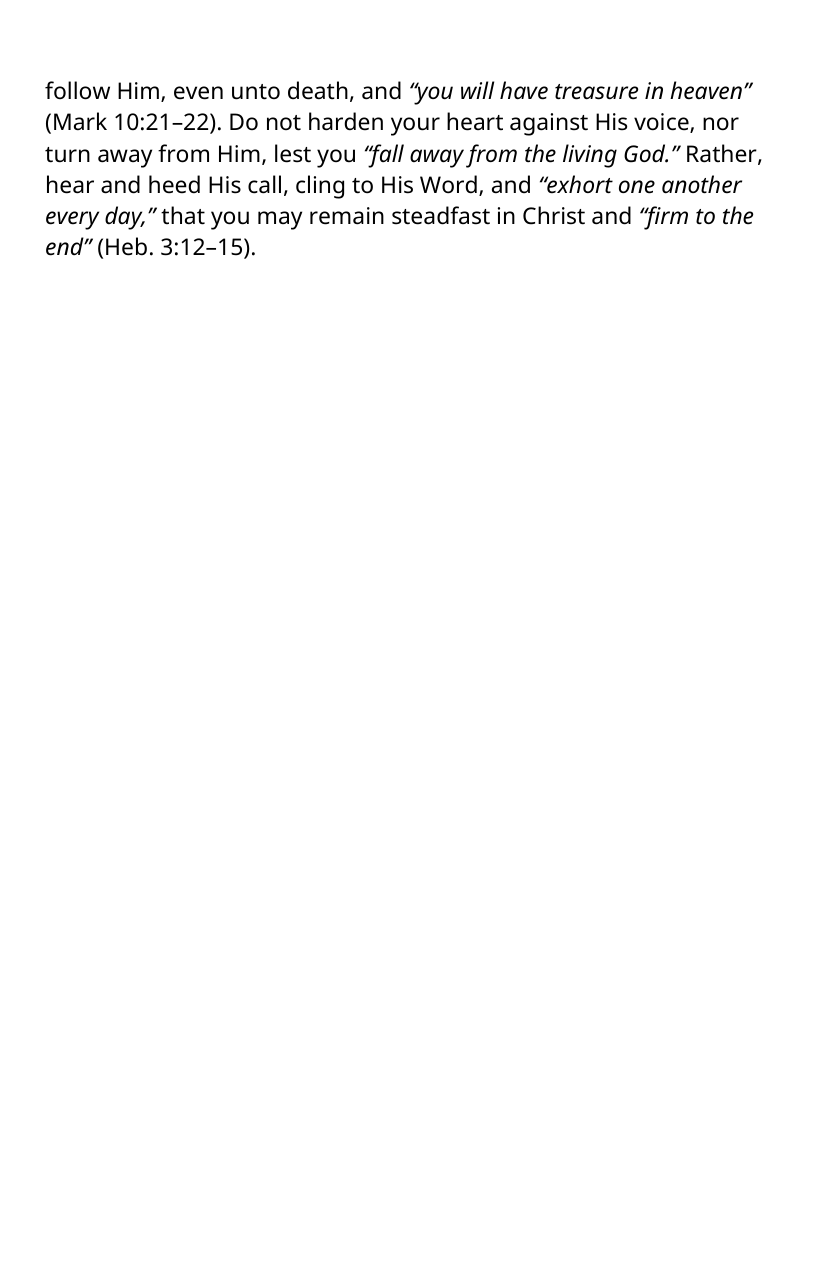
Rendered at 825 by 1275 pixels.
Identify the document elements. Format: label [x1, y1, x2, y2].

text [45, 75, 778, 262]
